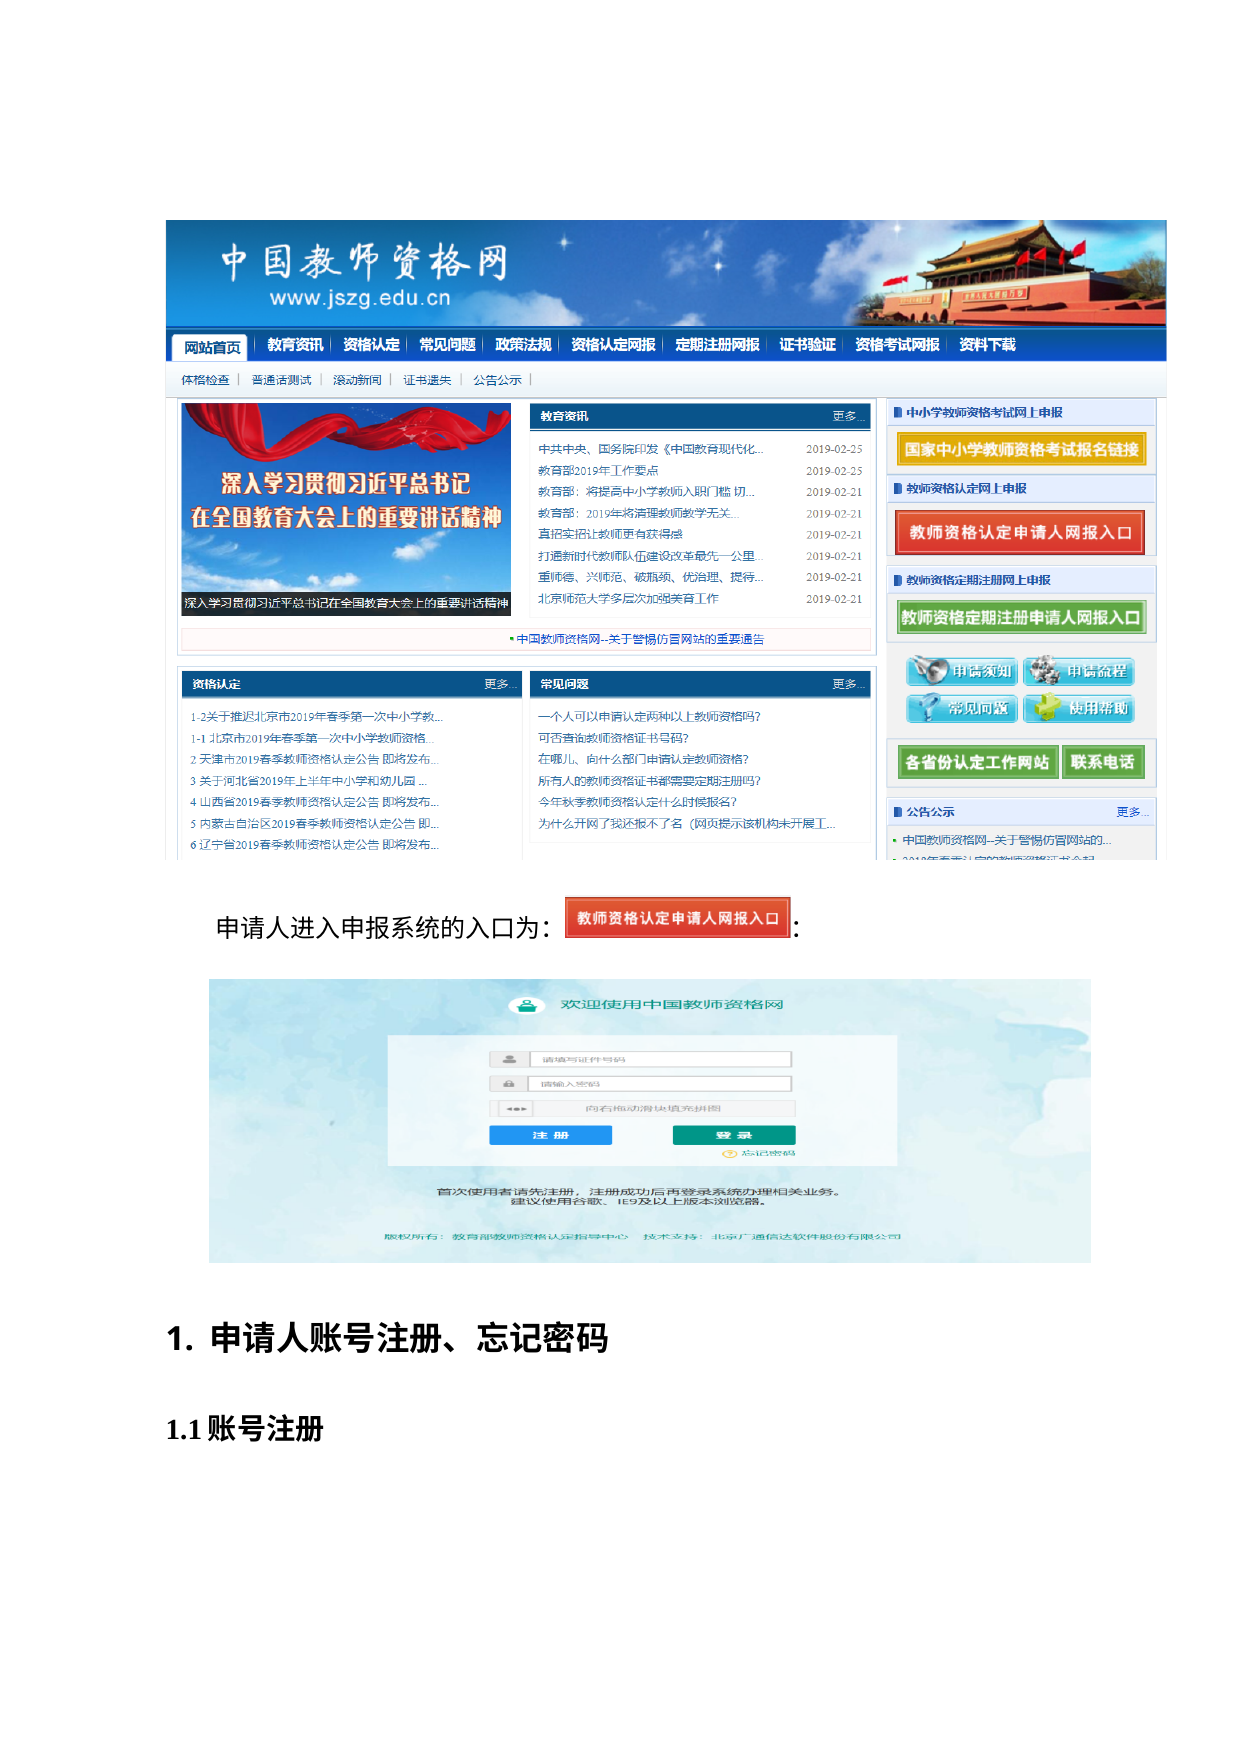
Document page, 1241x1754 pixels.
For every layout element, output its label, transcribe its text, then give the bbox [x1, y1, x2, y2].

text 1.1账号注册 [165, 1393, 1110, 1460]
text 申请人进入申报系统的入口为：： [165, 896, 1110, 962]
subtitle 申请人账号注册、忘记密码 [165, 1303, 1110, 1369]
picture [209, 979, 1091, 1263]
picture [165, 220, 1167, 860]
picture [565, 895, 791, 938]
